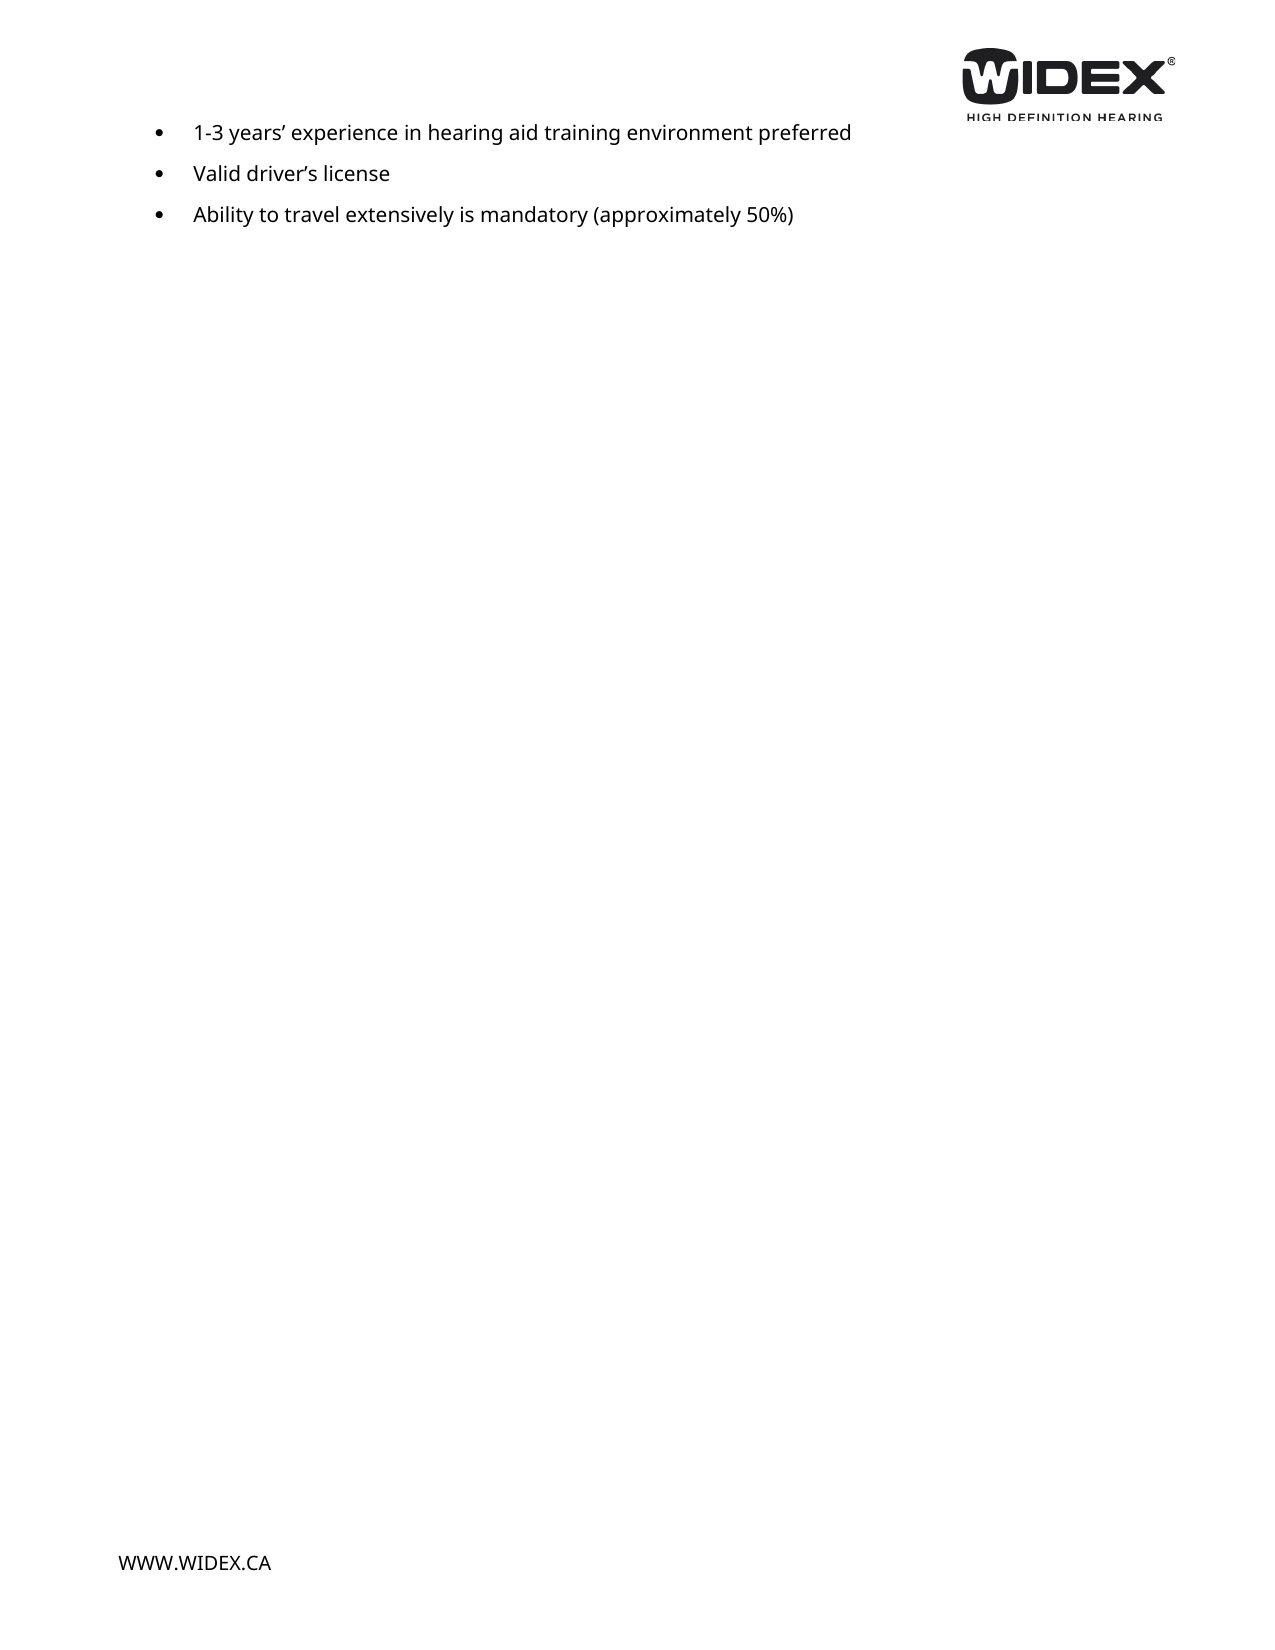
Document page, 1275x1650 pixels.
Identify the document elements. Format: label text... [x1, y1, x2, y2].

list Ability to travel extensively is mandatory (approximately 50%) [156, 200, 1157, 228]
list 1-3 years’ experience in hearing aid training environment preferred [156, 118, 1157, 147]
list Valid driver’s license [156, 159, 1157, 187]
picture [962, 48, 1175, 121]
